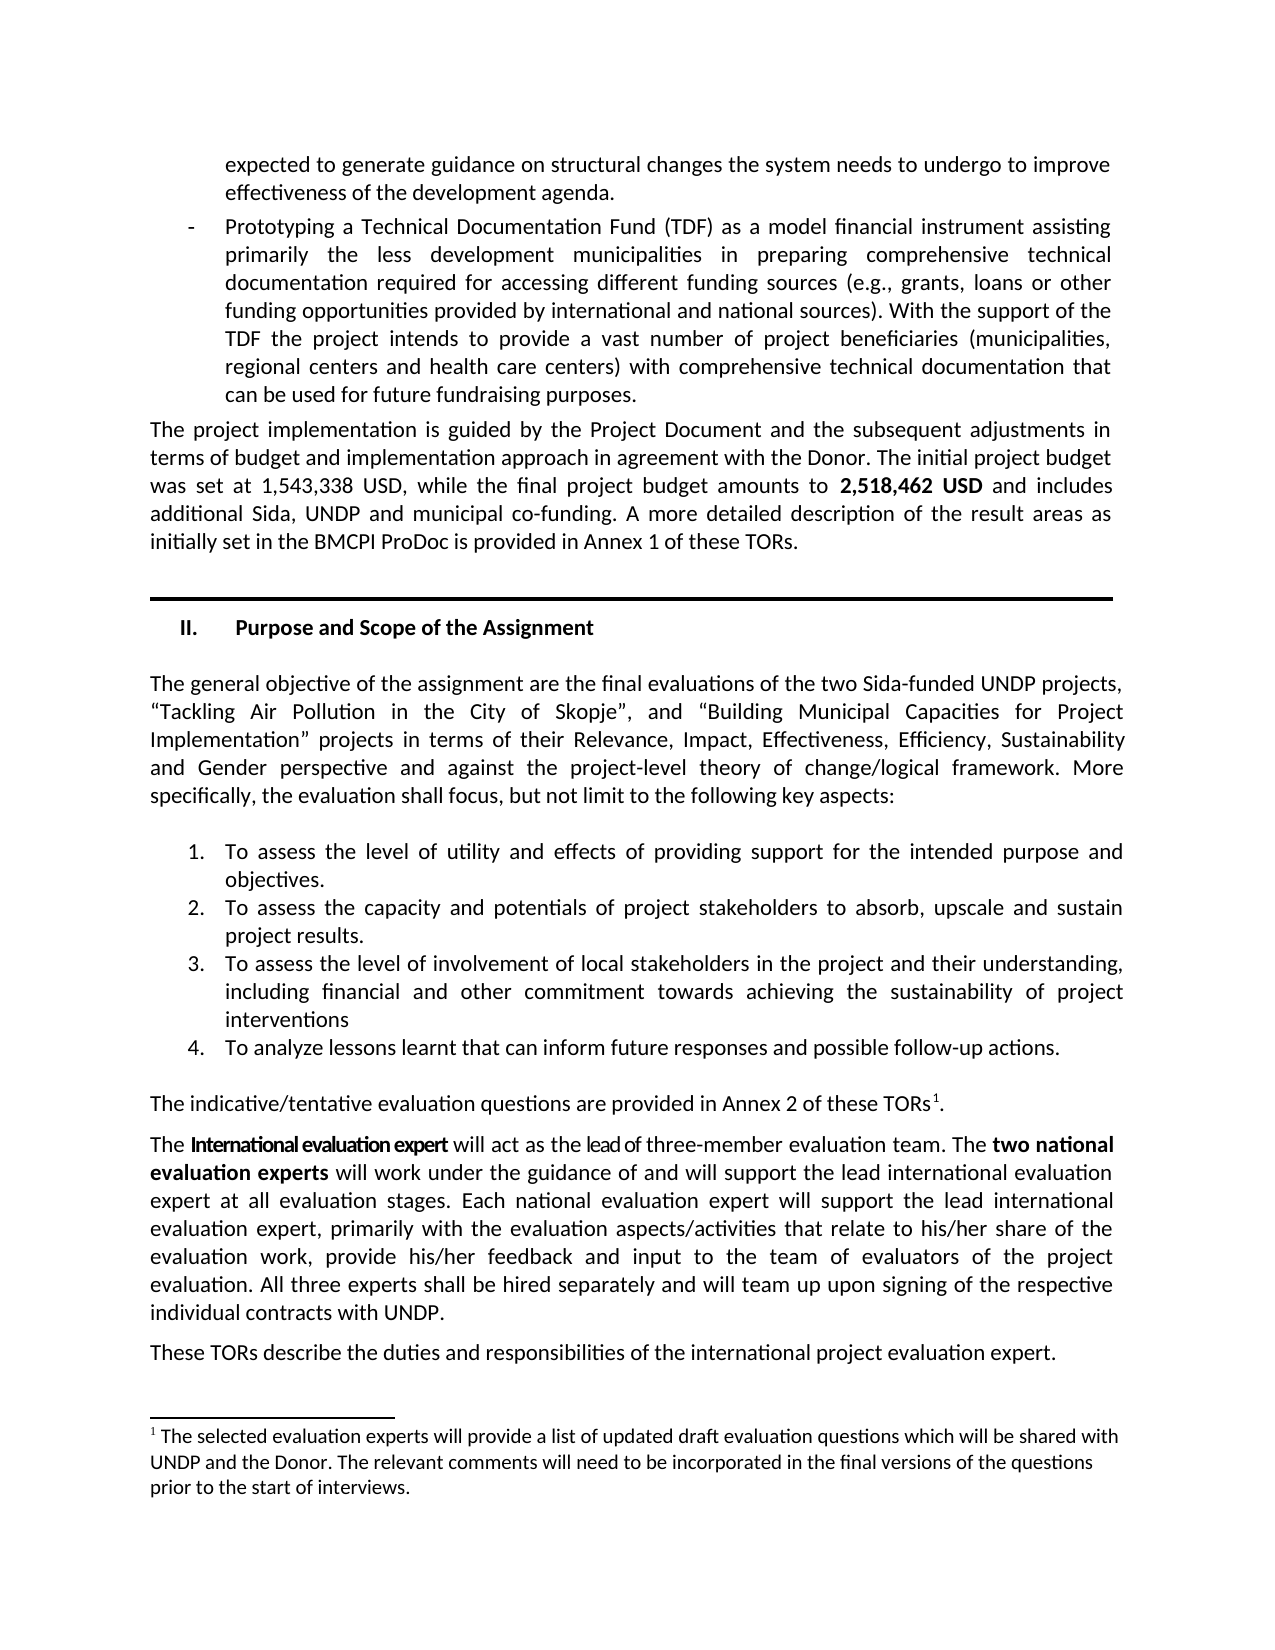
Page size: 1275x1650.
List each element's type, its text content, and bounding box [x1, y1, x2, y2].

list To analyze lessons learnt that can inform future responses and possible follow-up actions. [187, 1033, 1125, 1061]
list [187, 150, 1113, 206]
list To assess the capacity and potentials of project stakeholders to absorb, upscale and sustain project results. [187, 893, 1125, 949]
list To assess the level of involvement of local stakeholders in the project and their understanding, including financial and other commitment towards achieving the sustainability of project interventions [187, 949, 1125, 1033]
list Prototyping a Technical Documentation Fund (TDF) as a model financial instrument assisting primarily the less development municipalities in preparing comprehensive technical documentation required for accessing different funding sources (e.g., grants, loans or other funding opportunities provided by international and national sources). With the support of the TDF the project intends to provide a vast number of project beneficiaries (municipalities, regional centers and health care centers) with comprehensive technical documentation that can be used for future fundraising purposes. [187, 212, 1113, 408]
text The indicative/tentative evaluation questions are provided in Annex 2 of these TORs. [150, 1089, 1125, 1117]
list To assess the level of utility and effects of providing support for the intended purpose and objectives. [187, 837, 1125, 893]
subtitle Purpose and Scope of the Assignment [198, 613, 1125, 641]
text The International evaluation expert will act as the lead of three-member evaluation team. The two national evaluation experts will work under the guidance of and will support the lead international evaluation expert at all evaluation stages. Each national evaluation expert will support the lead international evaluation expert, primarily with the evaluation aspects/activities that relate to his/her share of the evaluation work, provide his/her feedback and input to the team of evaluators of the project evaluation. All three experts shall be hired separately and will team up upon signing of the respective individual contracts with UNDP. [150, 1130, 1114, 1326]
text The project implementation is guided by the Project Document and the subsequent adjustments in terms of budget and implementation approach in agreement with the Donor. The initial project budget was set at 1,543,338 USD, while the final project budget amounts to 2,518,462 USD and includes additional Sida, UNDP and municipal co-funding. A more detailed description of the result areas as initially set in the BMCPI ProDoc is provided in Annex 1 of these TORs. [150, 415, 1113, 555]
text These TORs describe the duties and responsibilities of the international project evaluation expert. [150, 1338, 1113, 1367]
text The general objective of the assignment are the final evaluations of the two Sida-funded UNDP projects, “Tackling Air Pollution in the City of Skopje”, and “Building Municipal Capacities for Project Implementation” projects in terms of their Relevance, Impact, Effectiveness, Efficiency, Sustainability and Gender perspective and against the project-level theory of change/logical framework. More specifically, the evaluation shall focus, but not limit to the following key aspects: [150, 669, 1125, 809]
